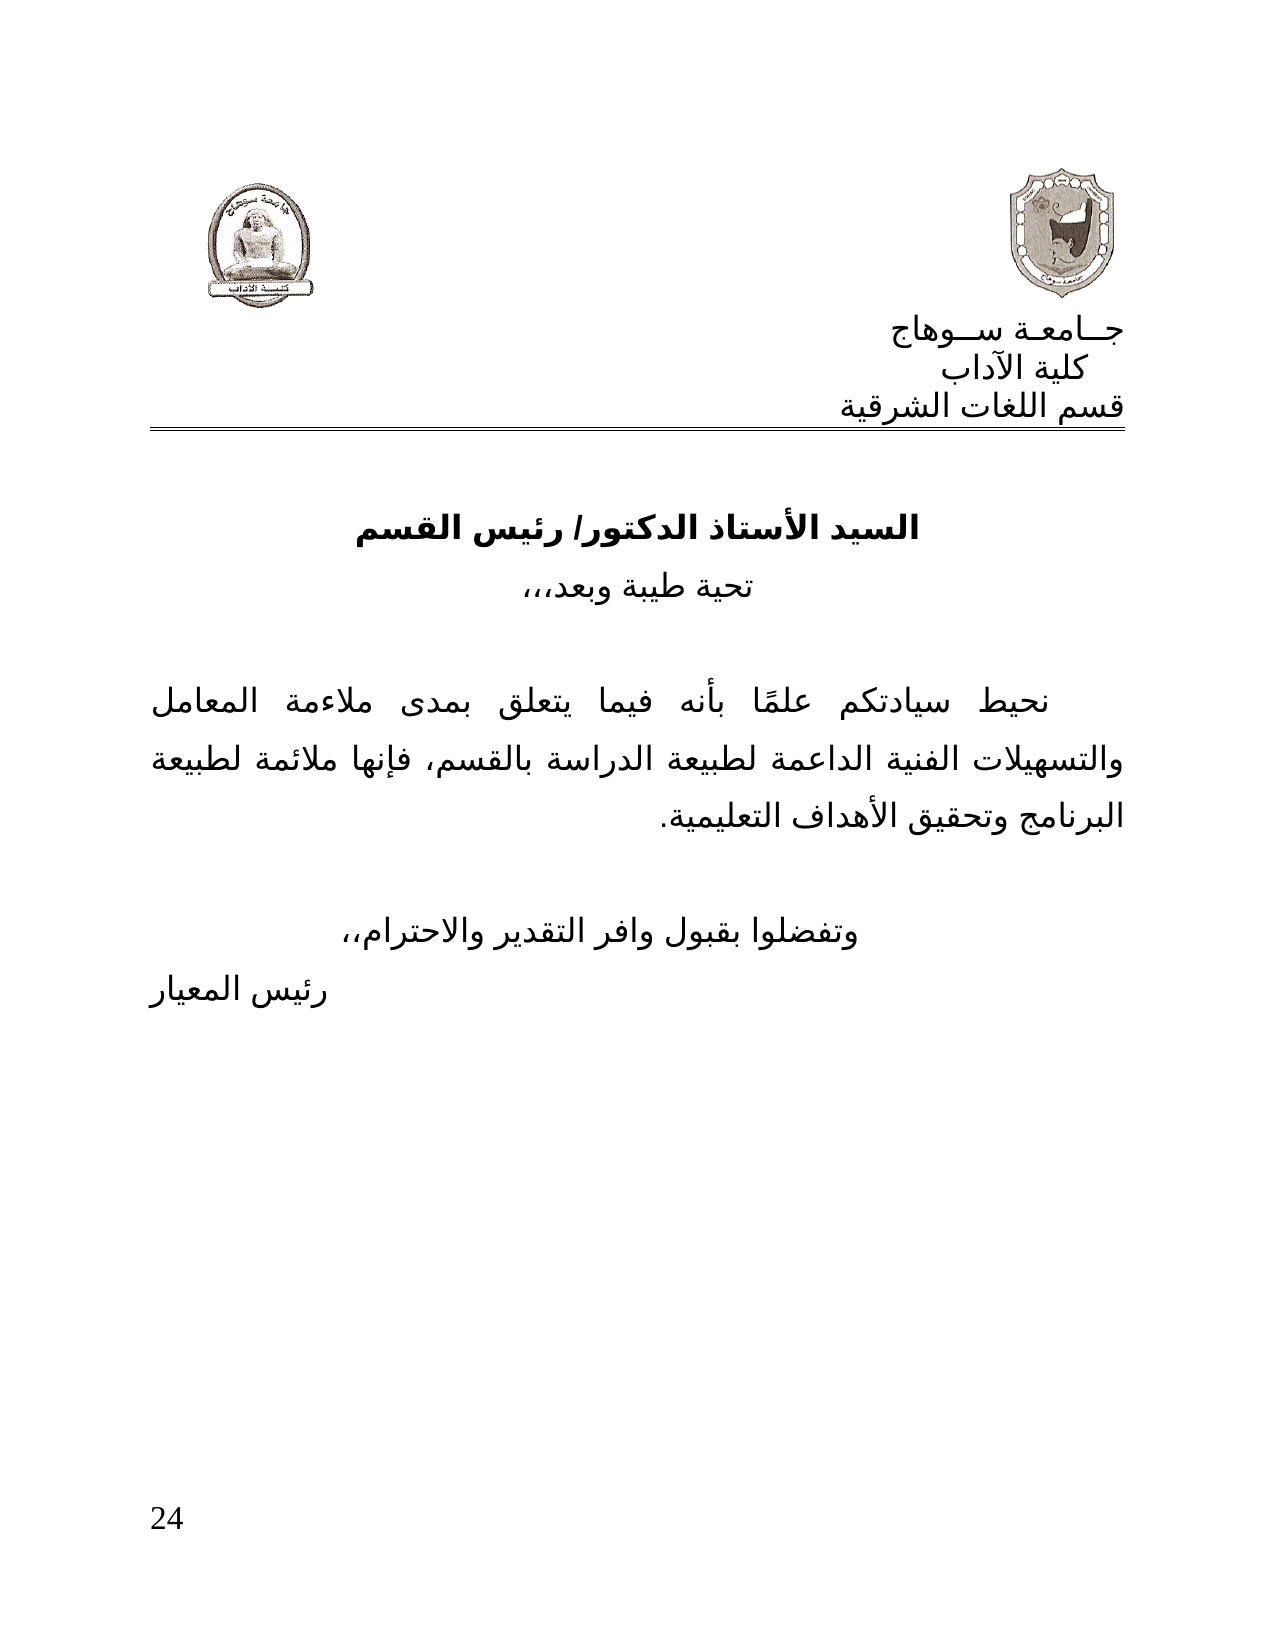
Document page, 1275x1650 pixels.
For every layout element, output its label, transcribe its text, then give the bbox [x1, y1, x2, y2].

text السيد الأستاذ الدكتور/ رئيس القسم [150, 508, 1125, 547]
text نحيط سيادتكم علمًا بأنه فيما يتعلق بمدى ملاءمة المعامل والتسهيلات الفنية الداعمة لطبيعة الدراسة بالقسم، فإنها ملائمة لطبيعة البرنامج وتحقيق الأهداف التعليمية. [150, 681, 1125, 835]
text رئيس المعيار [150, 969, 1125, 1008]
picture [996, 150, 1125, 310]
text قسم اللغات الشرقية [150, 386, 1125, 427]
picture [177, 167, 341, 310]
text كلية الآداب [150, 348, 1125, 386]
text وتفضلوا بقبول وافر التقدير والاحترام،، [150, 912, 1125, 950]
text جــامعـة ســوهاج [150, 309, 1125, 348]
text تحية طيبة وبعد،،، [150, 566, 1125, 604]
